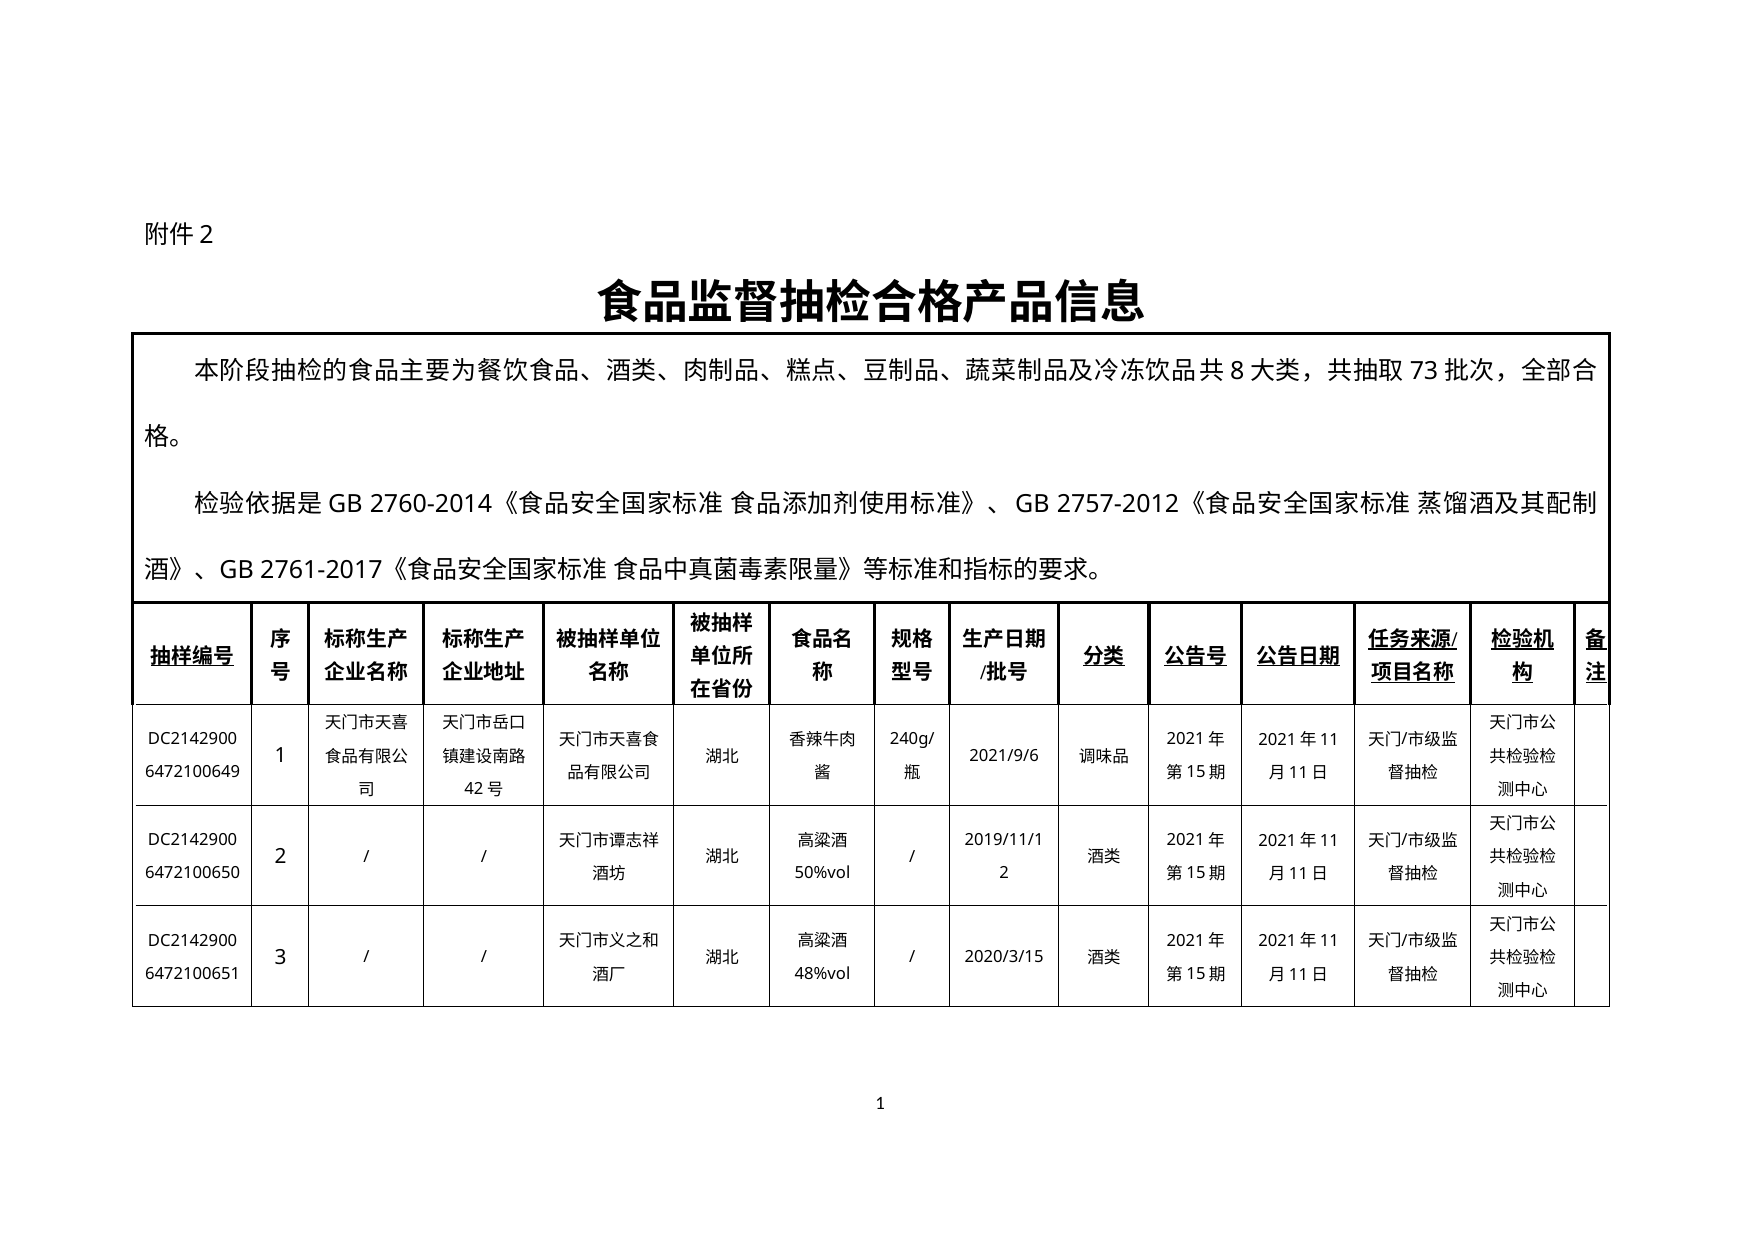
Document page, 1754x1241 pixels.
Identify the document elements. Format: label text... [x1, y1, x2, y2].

table_cell 抽样编号 [134, 604, 250, 704]
table_cell 2021/9/6 [950, 705, 1058, 805]
table_cell 天门市天喜食品有限公司 [309, 705, 423, 805]
table_cell 天门市公共检验检测中心 [1471, 906, 1574, 1006]
table_cell 调味品 [1059, 705, 1148, 805]
table_cell 天门市公共检验检测中心 [1471, 806, 1574, 905]
text 附件2 [144, 199, 1616, 266]
table_cell 被抽样单位所在省份 [675, 604, 768, 704]
table_cell 标称生产企业名称 [310, 604, 422, 704]
table_cell [1575, 704, 1609, 805]
table_cell 天门/市级监督抽检 [1355, 906, 1470, 1006]
table_cell 2021年第 15期 [1149, 906, 1241, 1006]
table_cell 240g/瓶 [875, 705, 949, 805]
table_cell 公告日期 [1243, 604, 1353, 704]
table_cell 2021年第 15期 [1149, 705, 1241, 805]
table_cell 公告号 [1151, 604, 1240, 704]
table_cell 天门市公共检验检测中心 [1471, 705, 1574, 805]
table_cell 湖北 [674, 806, 769, 905]
table_cell 检验机构 [1472, 604, 1573, 704]
table_cell 香辣牛肉酱 [770, 705, 874, 805]
table_header 食品监督抽检合格产品信息 [133, 266, 1609, 332]
table_cell 备注 [1576, 604, 1608, 704]
table_cell [1575, 805, 1609, 905]
table_cell 酒类 [1059, 806, 1148, 905]
table_cell 3 [252, 906, 308, 1006]
table_cell 被抽样单位名称 [545, 604, 672, 704]
table_cell 天门/市级监督抽检 [1355, 806, 1470, 905]
table_cell 本阶段抽检的食品主要为餐饮食品、酒类、肉制品、糕点、豆制品、蔬菜制品及冷冻饮品共8大类，共抽取73批次，全部合格。 [134, 335, 1608, 468]
table_cell 2020/3/15 [950, 906, 1058, 1006]
table_cell 生产日期/批号 [951, 604, 1057, 704]
table_cell / [309, 806, 423, 905]
table_cell 天门市岳口镇建设南路42号 [424, 705, 543, 805]
table_cell 任务来源/项目名称 [1356, 604, 1469, 704]
table_cell 天门市谭志祥酒坊 [544, 806, 673, 905]
table_cell 天门市天喜食品有限公司 [544, 705, 673, 805]
table_cell / [875, 906, 949, 1006]
table_cell 检验依据是GB 2760-2014《食品安全国家标准 食品添加剂使用标准》、GB 2757-2012《食品安全国家标准 蒸馏酒及其配制酒》、GB 2761-2017《食品安全国家标准 食品中真菌毒素限量》等标准和指标的要求。 [134, 468, 1608, 601]
table_cell 湖北 [674, 705, 769, 805]
table_cell DC21429006472100650 [133, 805, 251, 905]
table_cell 2021年11月11日 [1242, 705, 1354, 805]
table_cell 分类 [1060, 604, 1147, 704]
table_cell 食品名称 [771, 604, 873, 704]
table_cell 序号 [253, 604, 307, 704]
table_cell 酒类 [1059, 906, 1148, 1006]
table_cell 2021年11月11日 [1242, 906, 1354, 1006]
table_cell 2021年11月11日 [1242, 806, 1354, 905]
table_cell / [424, 906, 543, 1006]
table_cell 湖北 [674, 906, 769, 1006]
table_cell 高粱酒48%vol [770, 906, 874, 1006]
table_cell 1 [252, 705, 308, 805]
table_cell 天门/市级监督抽检 [1355, 705, 1470, 805]
table_cell 2 [252, 806, 308, 905]
table_cell 2021年第 15期 [1149, 806, 1241, 905]
table_cell / [424, 806, 543, 905]
table_cell DC21429006472100649 [133, 704, 251, 805]
table_cell 天门市义之和酒厂 [544, 906, 673, 1006]
table_cell [1575, 905, 1609, 1006]
table_cell 2019/11/12 [950, 806, 1058, 905]
table_cell 高粱酒50%vol [770, 806, 874, 905]
table_cell 规格型号 [876, 604, 948, 704]
table_cell DC21429006472100651 [133, 905, 251, 1006]
table_cell / [875, 806, 949, 905]
table_cell / [309, 906, 423, 1006]
table_cell 标称生产企业地址 [425, 604, 542, 704]
